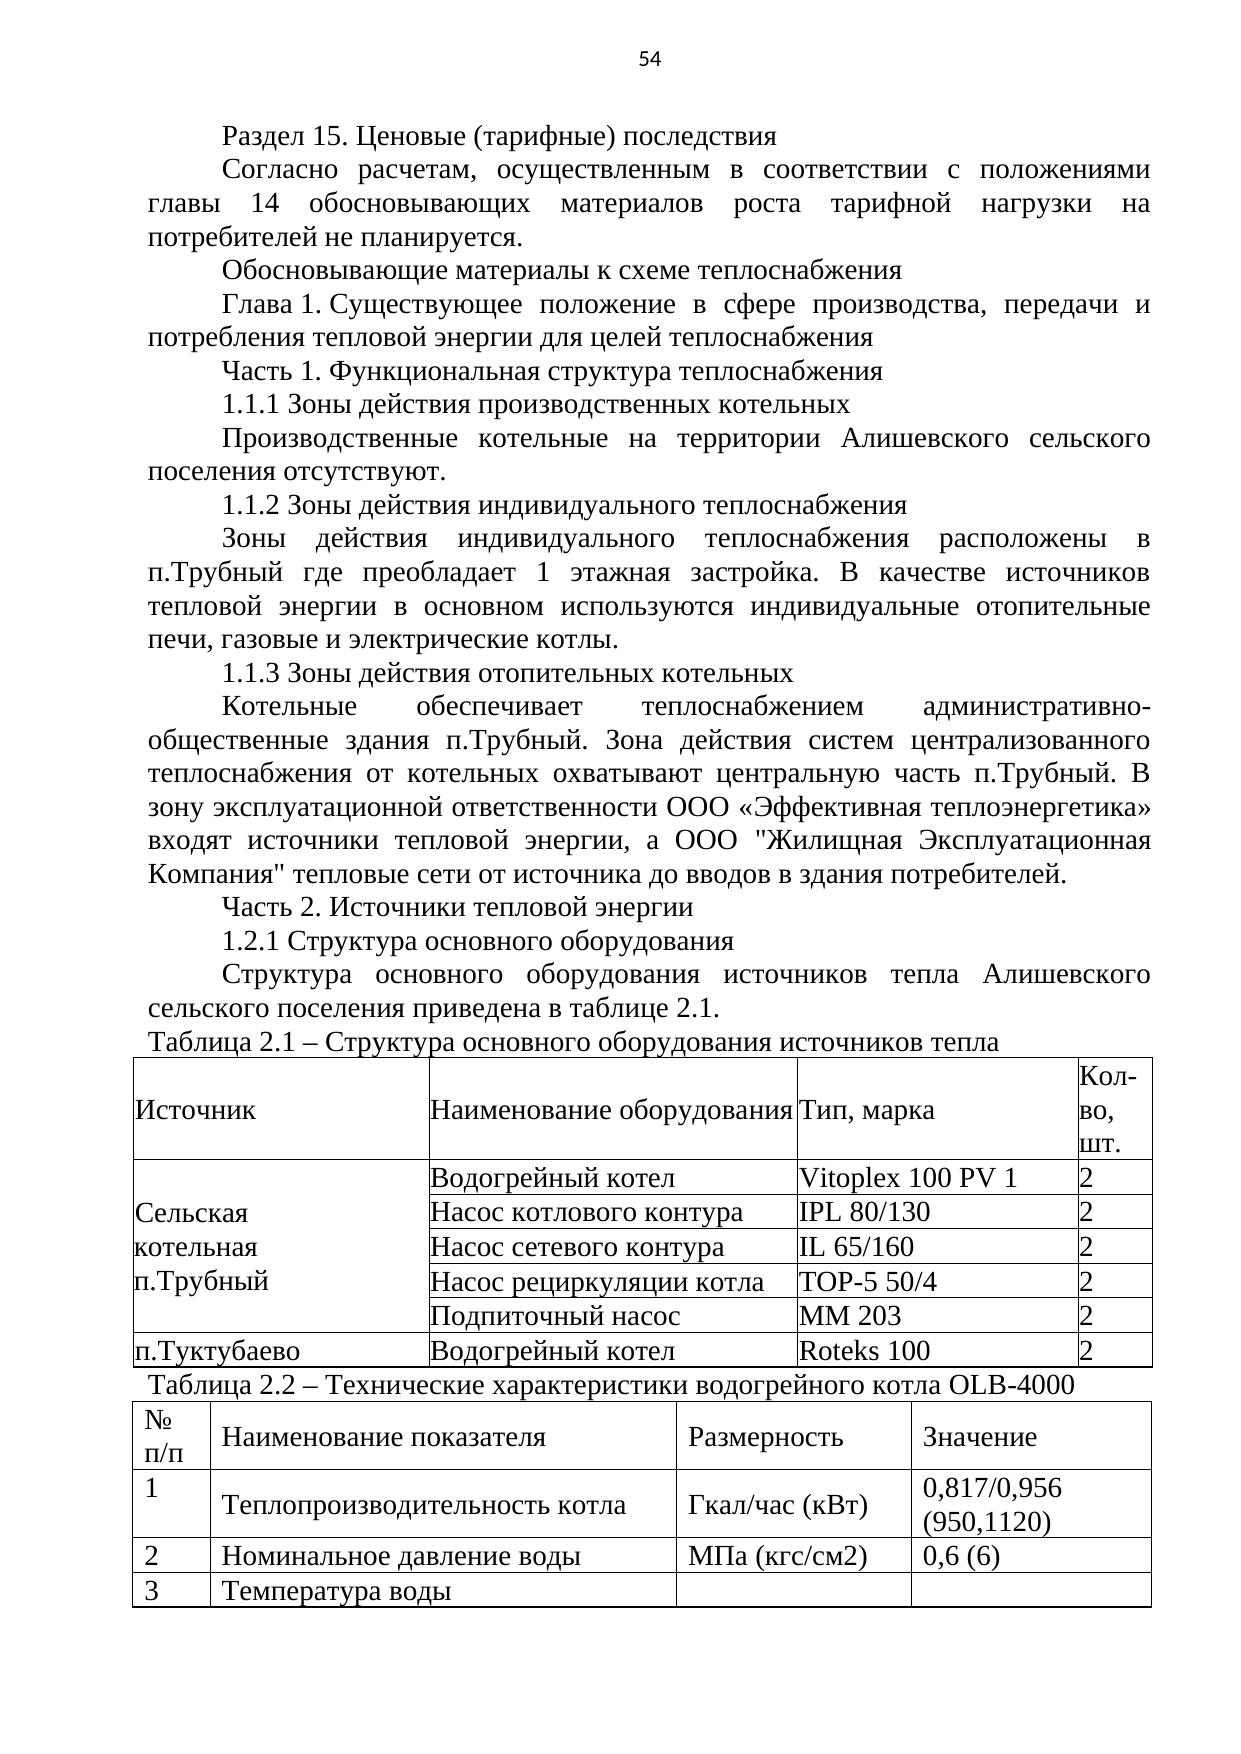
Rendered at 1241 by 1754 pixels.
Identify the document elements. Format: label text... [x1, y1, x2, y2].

table_cell Водогрейный котел [430, 1333, 797, 1366]
text Производственные котельные на территории Алишевского сельского поселения отсутствуют. [148, 420, 1152, 487]
table_cell 2 [1079, 1333, 1152, 1366]
subtitle Часть 1. Функциональная структура теплоснабжения [148, 353, 1152, 386]
text Таблица 2.1 – Структура основного оборудования источников тепла [148, 1024, 1152, 1057]
subtitle 1.1.3 Зоны действия отопительных котельных [148, 655, 1152, 688]
text Согласно расчетам, осуществленным в соответствии с положениями главы 14 обосновывающих материалов роста тарифной нагрузки на потребителей не планируется. [148, 152, 1152, 252]
table_cell ММ 203 [798, 1298, 1078, 1332]
table_cell Сельская котельная п.Трубный [134, 1160, 429, 1332]
table_cell Насос котлового контура [430, 1195, 797, 1228]
table_cell Подпиточный насос [430, 1298, 797, 1332]
subtitle Глава 1. Существующее положение в сфере производства, передачи и потребления тепловой энергии для целей теплоснабжения [148, 286, 1152, 353]
text Котельные обеспечивает теплоснабжением административно-общественные здания п.Трубный. Зона действия систем централизованного теплоснабжения от котельных охватывают центральную часть п.Трубный. В зону эксплуатационной ответственности ООО «Эффективная теплоэнергетика» входят источники тепловой энергии, а ООО "Жилищная Эксплуатационная Компания" тепловые сети от источника до вводов в здания потребителей. [148, 688, 1152, 889]
table_cell 2 [1079, 1264, 1152, 1297]
table_header Кол-во, шт. [1079, 1058, 1152, 1159]
table_cell IL 65/160 [798, 1229, 1078, 1263]
table_cell [912, 1573, 923, 1606]
table_cell Гкал/час (кВт) [677, 1470, 911, 1537]
text Таблица 2.2 – Технические характеристики водогрейного котла OLB-4000 [148, 1368, 1152, 1401]
table_cell IPL 80/130 [798, 1195, 1078, 1228]
subtitle Обосновывающие материалы к схеме теплоснабжения [148, 252, 1152, 286]
table_header Наименование показателя [211, 1402, 676, 1469]
subtitle Часть 2. Источники тепловой энергии [148, 889, 1152, 923]
table_header Значение [912, 1402, 1151, 1469]
table_header № п/п [133, 1402, 210, 1469]
table_cell TOP-5 50/4 [798, 1264, 1078, 1297]
table_header Источник [134, 1058, 429, 1159]
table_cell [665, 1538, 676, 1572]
subtitle 1.1.2 Зоны действия индивидуального теплоснабжения [148, 487, 1152, 521]
table_cell [900, 1573, 911, 1606]
table_cell Насос сетевого контура [430, 1229, 797, 1263]
table_header Тип, марка [798, 1058, 1078, 1159]
table_cell п.Туктубаево [134, 1333, 429, 1366]
table_cell Насос рециркуляции котла [430, 1264, 797, 1297]
table_cell 2 [1079, 1229, 1152, 1263]
table_header Наименование оборудования [430, 1058, 797, 1159]
table_cell 2 [1079, 1160, 1152, 1193]
text Зоны действия индивидуального теплоснабжения расположены в п.Трубный где преобладает 1 этажная застройка. В качестве источников тепловой энергии в основном используются индивидуальные отопительные печи, газовые и электрические котлы. [148, 521, 1152, 655]
table_cell Roteks 100 [798, 1333, 1078, 1366]
table_cell 2 [1079, 1195, 1152, 1228]
table_cell [677, 1573, 688, 1606]
table_cell Теплопроизводительность котла [211, 1470, 676, 1537]
text Структура основного оборудования источников тепла Алишевского сельского поселения приведена в таблице 2.1. [148, 957, 1152, 1024]
table_cell Водогрейный котел [430, 1160, 797, 1193]
table_header Размерность [677, 1402, 911, 1469]
subtitle 1.2.1 Структура основного оборудования [148, 923, 1152, 957]
subtitle 1.1.1 Зоны действия производственных котельных [148, 386, 1152, 420]
table_cell 1 [133, 1470, 210, 1537]
table_cell Vitoplex 100 PV 1 [798, 1160, 1078, 1193]
table_cell [1141, 1573, 1151, 1606]
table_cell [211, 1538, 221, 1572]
table_cell 2 [1079, 1298, 1152, 1332]
subtitle Раздел 15. Ценовые (тарифные) последствия [148, 118, 1152, 152]
